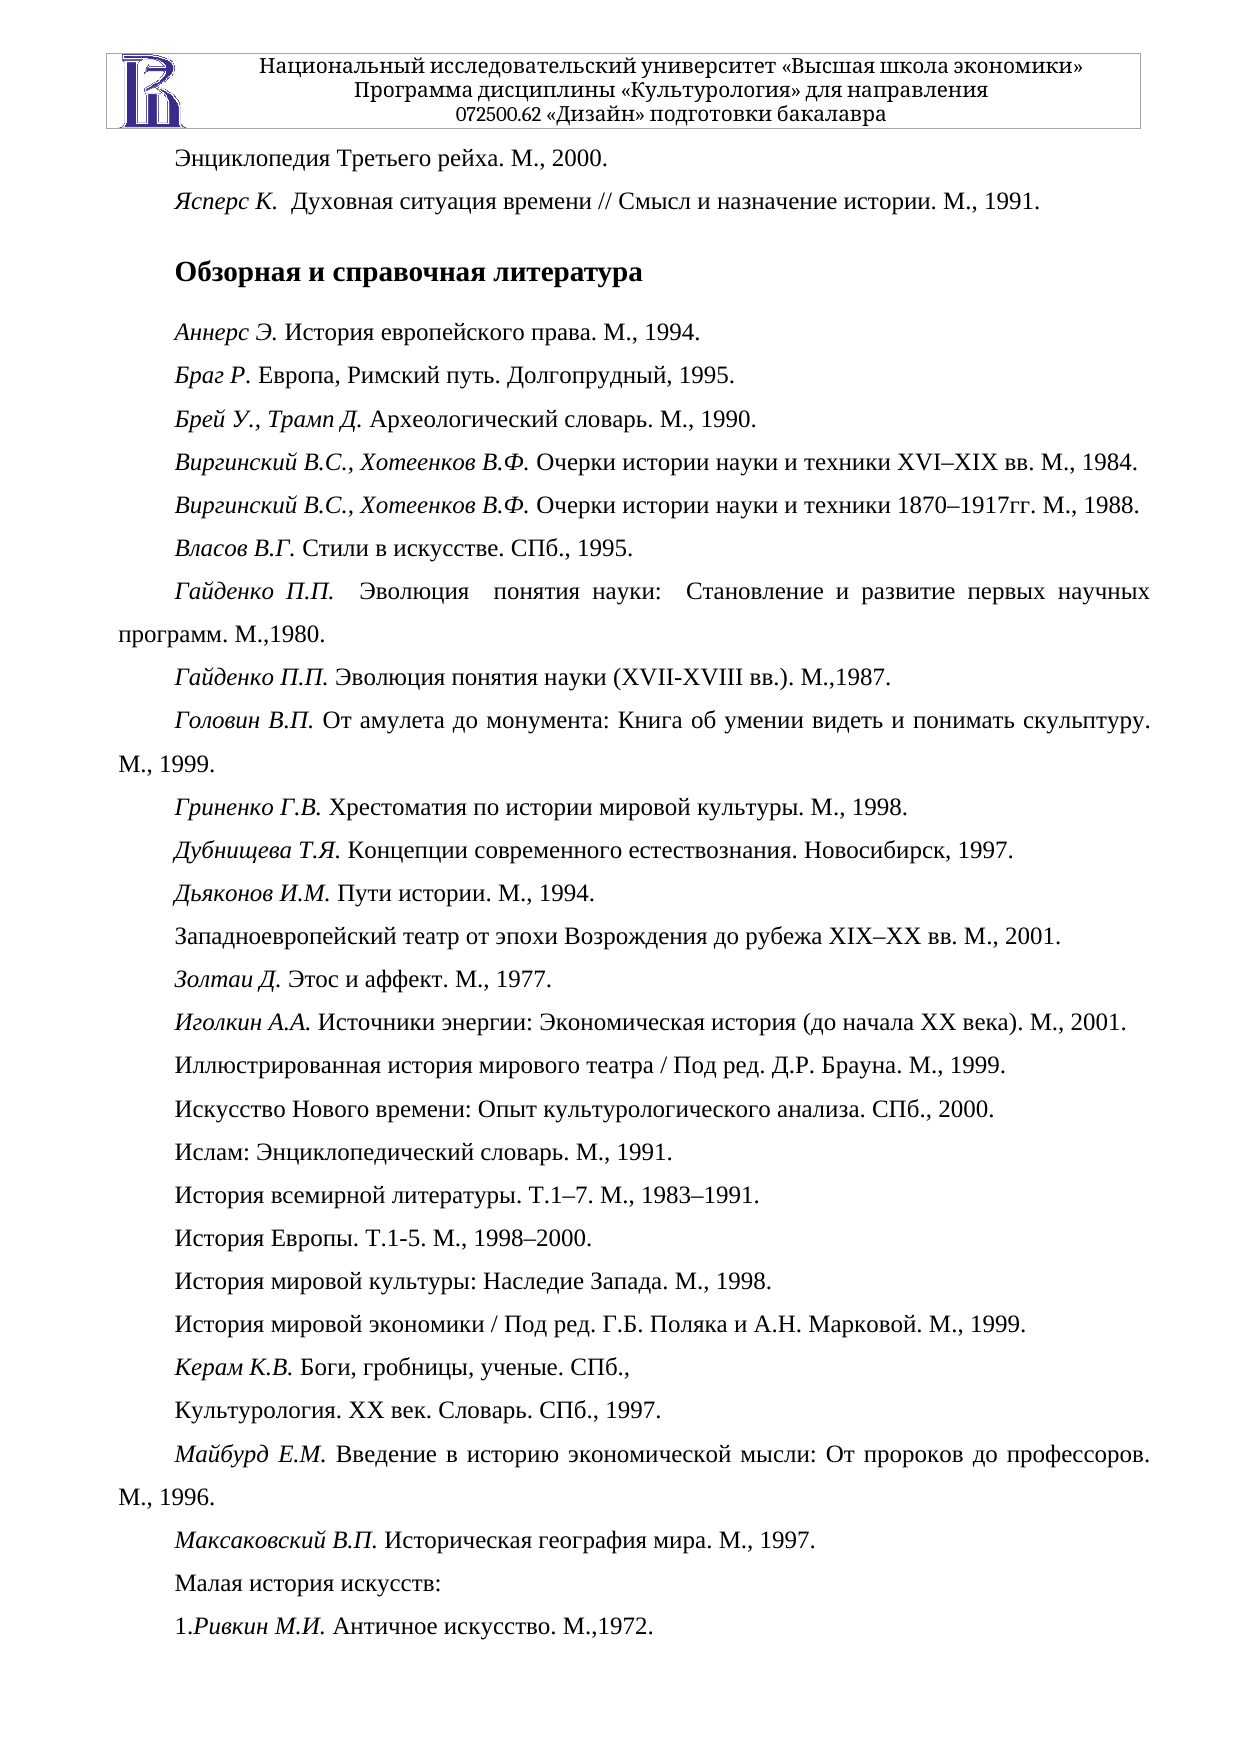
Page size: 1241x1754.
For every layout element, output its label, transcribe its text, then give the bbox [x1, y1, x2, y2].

text Дубнищева Т.Я. Концепции современного естествознания. Новосибирск, 1997. [118, 835, 1152, 864]
text Виргинский В.С., Хотеенков В.Ф. Очерки истории науки и техники XVI–XIX вв. М., 1984. [118, 447, 1152, 476]
text Аннерс Э. История европейского права. М., 1994. [118, 317, 1152, 346]
text Золтаи Д. Этос и аффект. М., 1977. [118, 964, 1152, 993]
text Культурология. XX век. Словарь. СПб., 1997. [118, 1396, 1152, 1424]
text 1.Ривкин М.И. Античное искусство. М.,1972. [118, 1611, 1152, 1640]
text Гайденко П.П. Эволюция понятия науки: Становление и развитие первых научных программ. М.,1980. [118, 576, 1152, 648]
text История всемирной литературы. Т.1–7. М., 1983–1991. [118, 1180, 1152, 1209]
text Майбурд Е.М. Введение в историю экономической мысли: От пророков до профессоров. М., 1996. [118, 1439, 1152, 1511]
text Ислам: Энциклопедический словарь. М., 1991. [118, 1137, 1152, 1166]
text Гриненко Г.В. Хрестоматия по истории мировой культуры. М., 1998. [118, 792, 1152, 821]
text Керам К.В. Боги, гробницы, ученые. СПб., [118, 1352, 1152, 1381]
text Западноевропейский театр от эпохи Возрождения до рубежа XIX–XX вв. М., 2001. [118, 921, 1152, 950]
text Малая история искусств: [118, 1568, 1152, 1597]
text История мировой культуры: Наследие Запада. М., 1998. [118, 1266, 1152, 1295]
subtitle Обзорная и справочная литература [118, 254, 1152, 288]
text Максаковский В.П. Историческая география мира. М., 1997. [118, 1525, 1152, 1554]
text Иголкин А.А. Источники энергии: Экономическая история (до начала ХХ века). М., 2001. [118, 1007, 1152, 1036]
text Искусство Нового времени: Опыт культурологического анализа. СПб., 2000. [118, 1094, 1152, 1122]
text Власов В.Г. Стили в искусстве. СПб., 1995. [118, 533, 1152, 562]
text Головин В.П. От амулета до монумента: Книга об умении видеть и понимать скульптуру. М., 1999. [118, 706, 1152, 777]
text Гайденко П.П. Эволюция понятия науки (XVII-XVIII вв.). М.,1987. [118, 662, 1152, 691]
text История мировой экономики / Под ред. Г.Б. Поляка и А.Н. Марковой. М., 1999. [118, 1309, 1152, 1338]
picture [118, 54, 187, 128]
text Виргинский В.С., Хотеенков В.Ф. Очерки истории науки и техники 1870–1917гг. М., 1988. [118, 490, 1152, 519]
text Ясперс К. Духовная ситуация времени // Смысл и назначение истории. М., 1991. [118, 186, 1152, 215]
text Брей У., Трамп Д. Археологический словарь. М., 1990. [118, 404, 1152, 432]
text Иллюстрированная история мирового театра / Под ред. Д.Р. Брауна. М., 1999. [118, 1051, 1152, 1079]
text История Европы. Т.1-., 1998–2000. [118, 1223, 1152, 1252]
text Дьяконов И.М. Пути истории. М., 1994. [118, 878, 1152, 907]
text Энциклопедия Третьего рейха. М., 2000. [118, 143, 1152, 172]
text Браг Р. Европа, Римский путь. Долгопрудный, 1995. [118, 361, 1152, 389]
